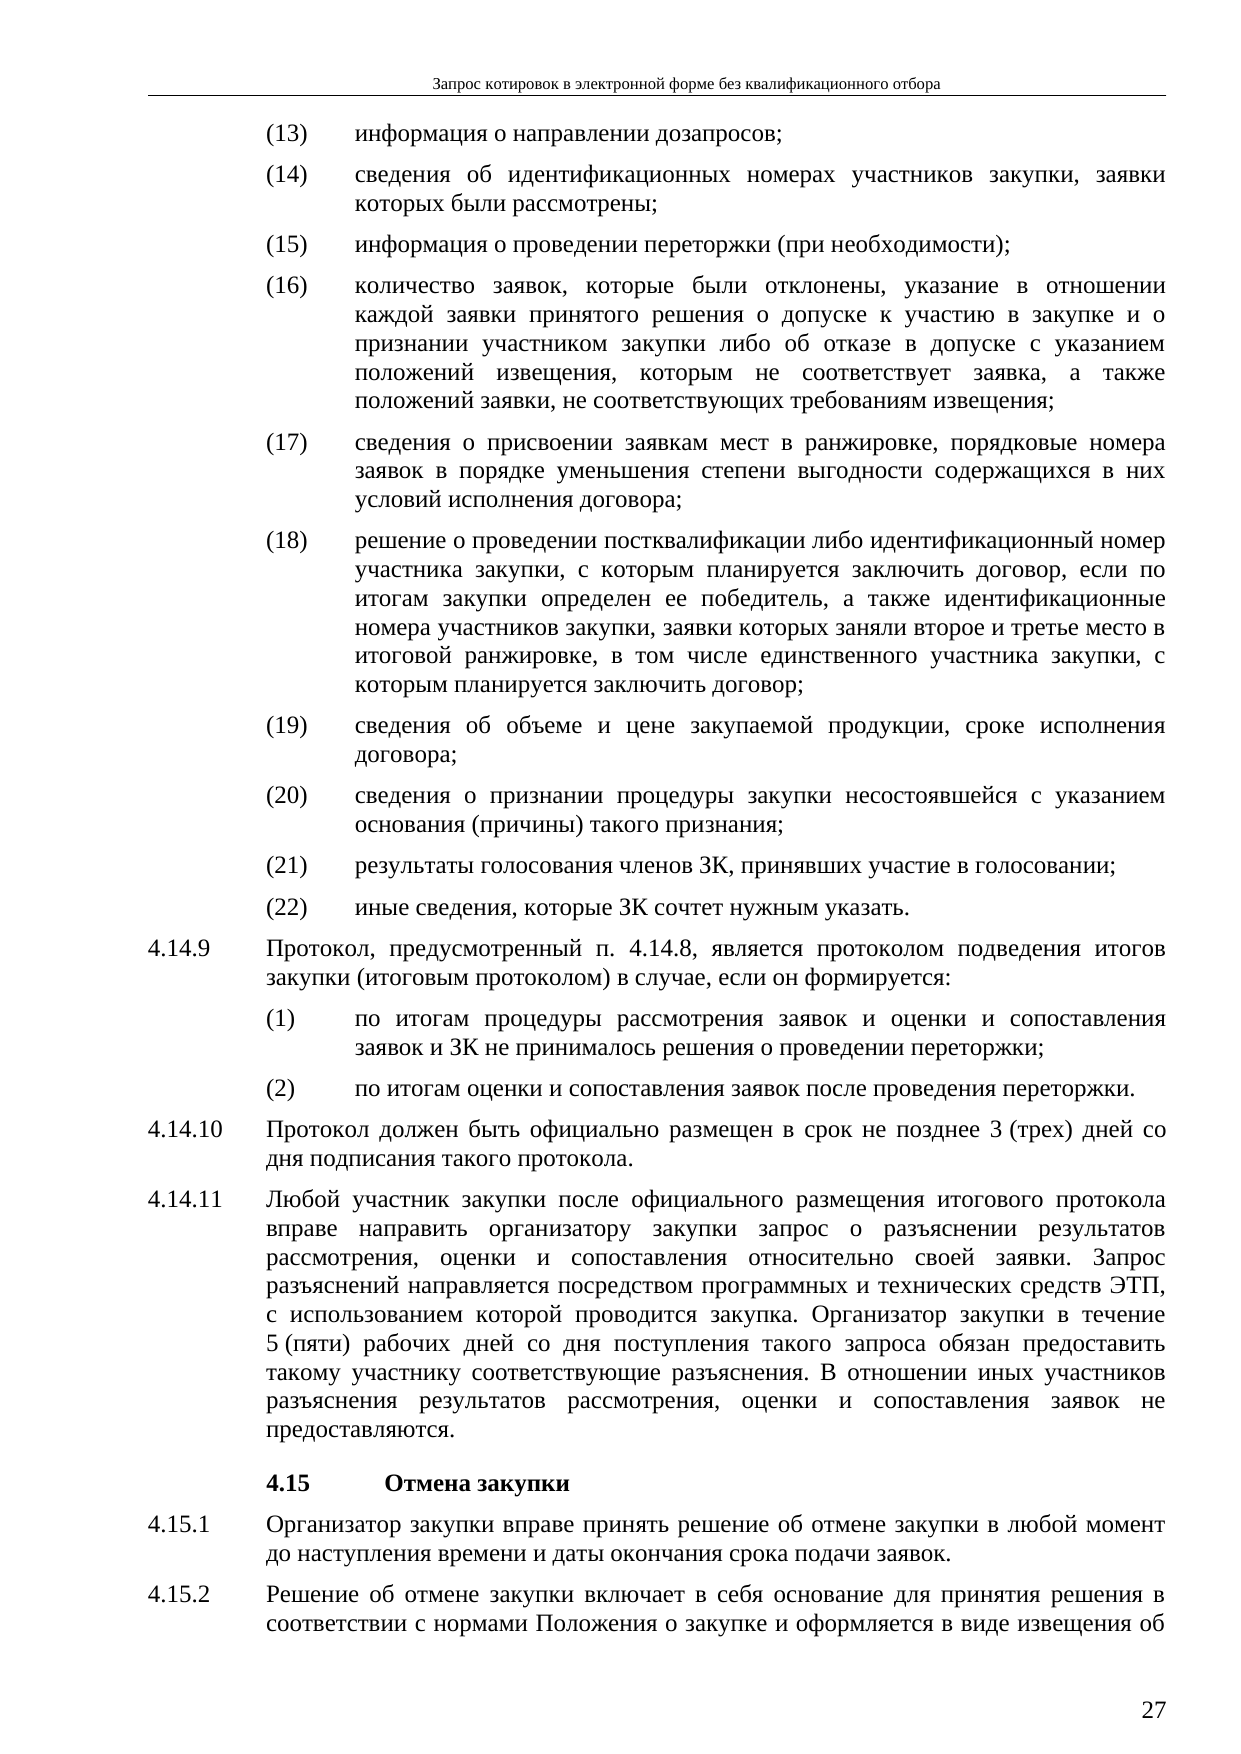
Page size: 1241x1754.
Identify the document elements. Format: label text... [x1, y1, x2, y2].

text Организатор закупки вправе принять решение об отмене закупки в любой момент до наступления времени и даты окончания срока подачи заявок. [148, 1509, 1166, 1567]
text Протокол должен быть официально размещен в срок не позднее 3 (трех) дней со дня подписания такого протокола. [148, 1114, 1166, 1172]
text информация о направлении дозапросов; [266, 118, 1166, 147]
text результаты голосования членов ЗК, принявших участие в голосовании; [266, 851, 1166, 879]
text сведения об идентификационных номерах участников закупки, заявки которых были рассмотрены; [266, 159, 1166, 217]
text по итогам процедуры рассмотрения заявок и оценки и сопоставления заявок и ЗК не принималось решения о проведении переторжки; [266, 1003, 1166, 1061]
text сведения о признании процедуры закупки несостоявшейся с указанием основания (причины) такого признания; [266, 781, 1166, 838]
text по итогам оценки и сопоставления заявок после проведения переторжки. [266, 1073, 1166, 1102]
text Протокол, предусмотренный п. 4.14.8, является протоколом подведения итогов закупки (итоговым протоколом) в случае, если он формируется: [148, 933, 1166, 991]
text Отмена закупки [266, 1468, 1166, 1497]
text сведения об объеме и цене закупаемой продукции, сроке исполнения договора; [266, 711, 1166, 768]
text решение о проведении постквалификации либо идентификационный номер участника закупки, с которым планируется заключить договор, если по итогам закупки определен ее победитель, а также идентификационные номера участников закупки, заявки которых заняли второе и третье место в итоговой ранжировке, в том числе единственного участника закупки, с которым планируется заключить договор; [266, 526, 1166, 698]
text сведения о присвоении заявкам мест в ранжировке, порядковые номера заявок в порядке уменьшения степени выгодности содержащихся в них условий исполнения договора; [266, 427, 1166, 513]
text Любой участник закупки после официального размещения итогового протокола вправе направить организатору закупки запрос о разъяснении результатов рассмотрения, оценки и сопоставления относительно своей заявки. Запрос разъяснений направляется посредством программных и технических средств ЭТП, с использованием которой проводится закупка. Организатор закупки в течение 5 (пяти) рабочих дней со дня поступления такого запроса обязан предоставить такому участнику соответствующие разъяснения. В отношении иных участников разъяснения результатов рассмотрения, оценки и сопоставления заявок не предоставляются. [148, 1184, 1166, 1443]
text иные сведения, которые ЗК сочтет нужным указать. [266, 892, 1166, 921]
text информация о проведении переторжки (при необходимости); [266, 229, 1166, 258]
text количество заявок, которые были отклонены, указание в отношении каждой заявки принятого решения о допуске к участию в закупке и о признании участником закупки либо об отказе в допуске с указанием положений извещения, которым не соответствует заявка, а также положений заявки, не соответствующих требованиям извещения; [266, 271, 1166, 414]
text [148, 1579, 1166, 1637]
